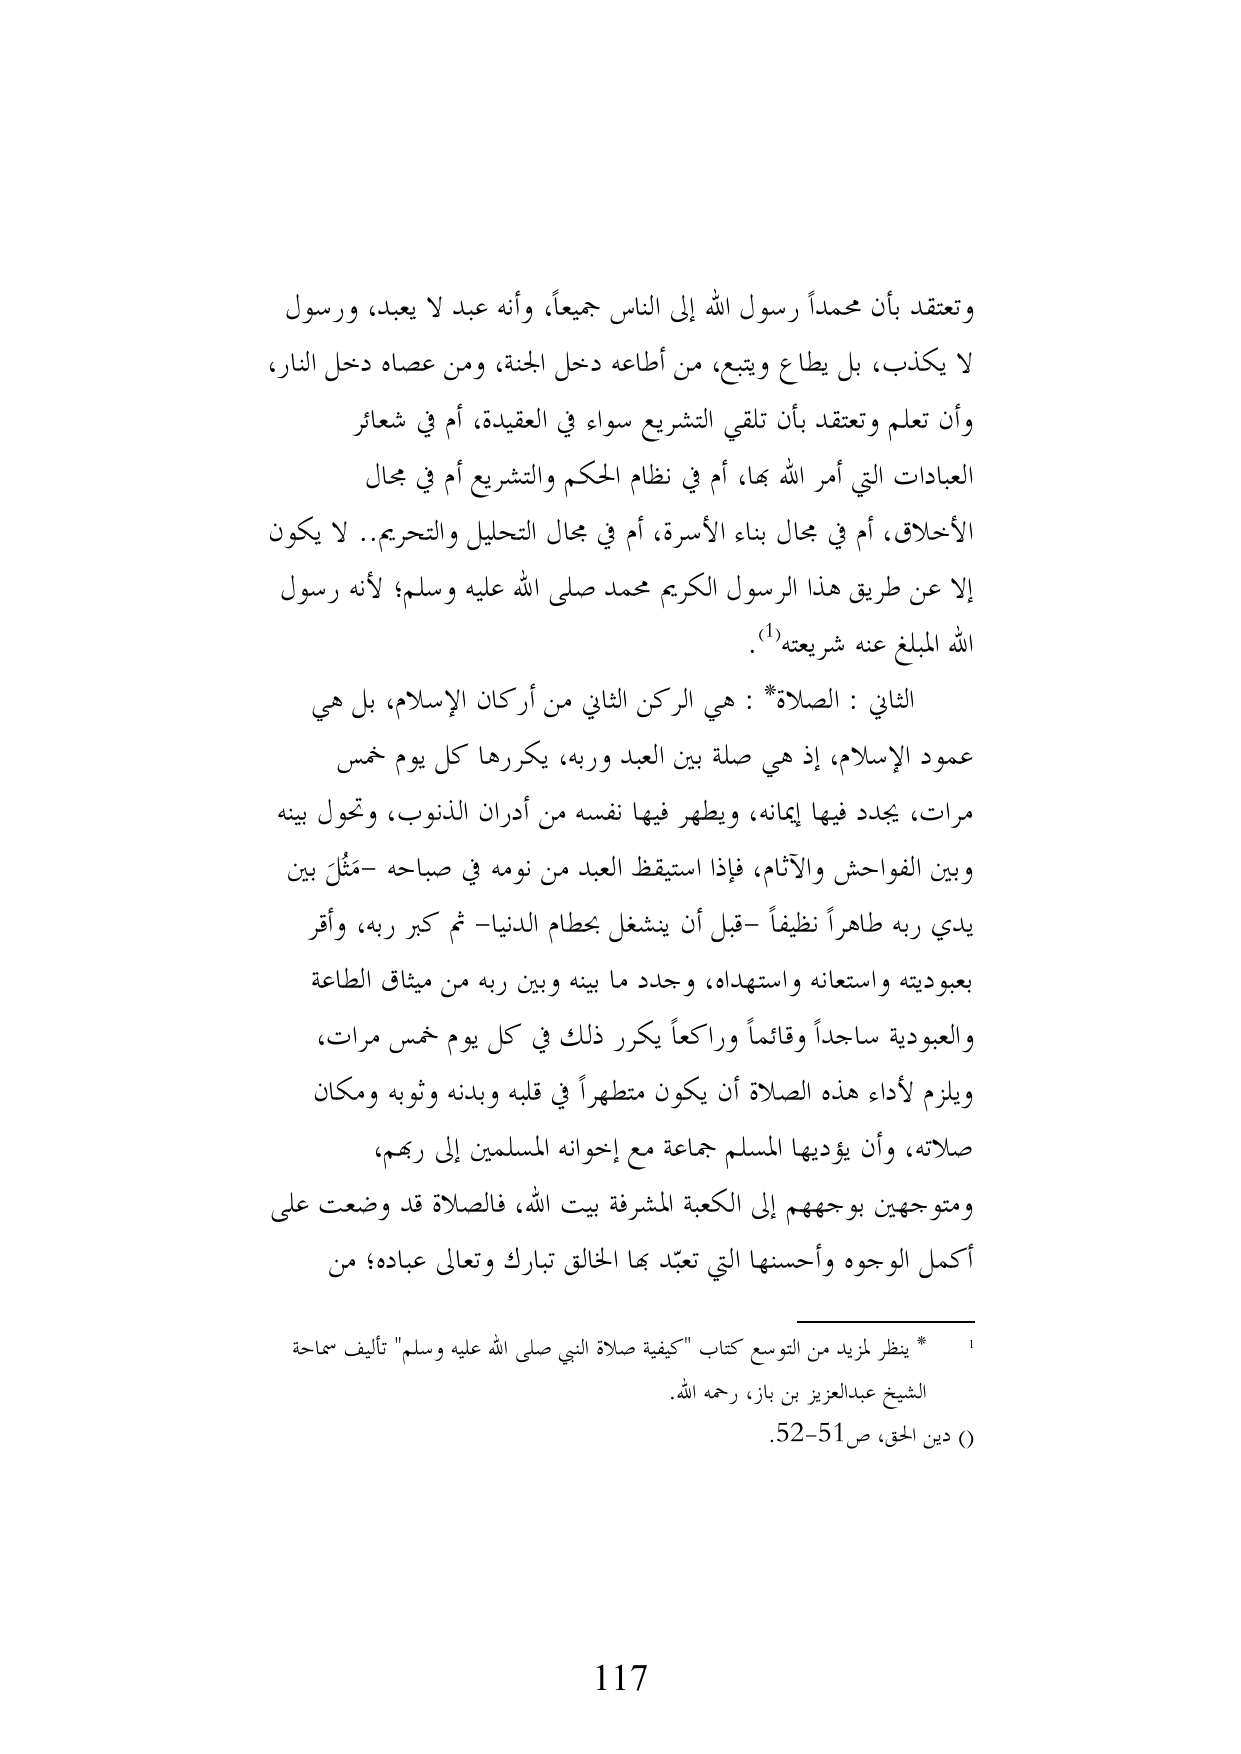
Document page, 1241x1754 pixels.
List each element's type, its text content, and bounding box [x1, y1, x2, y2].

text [266, 673, 974, 1289]
text ومعنى شهادة أن محمداً رسول الله طاعته فيما أمر ، وتصديقه فيما أخبر، واجتناب ما نهى عنه وزجر، وألا يعبد الله إلا بما شرع، وأن تعلم وتعتقد بأن محمداً رسول الله إلى الناس جميعاً، وأنه عبد لا يعبد، ورسول لا يكذب، بل يطاع ويتبع، من أطاعه دخل الجنة، ومن عصاه دخل النار، وأن تعلم وتعتقد بأن تلقي التشريع سواء في العقيدة، أم في شعائر العبادات التي أمر الله بها، أم في نظام الحكم والتشريع أم في مجال الأخلاق، أم في مجال بناء الأسرة، أم في مجال التحليل والتحريم.. لا يكون إلا عن طريق هذا الرسول الكريم محمد صلى الله عليه وسلم؛ لأنه رسول الله المبلغ عنه شريعته(). [266, 281, 974, 673]
